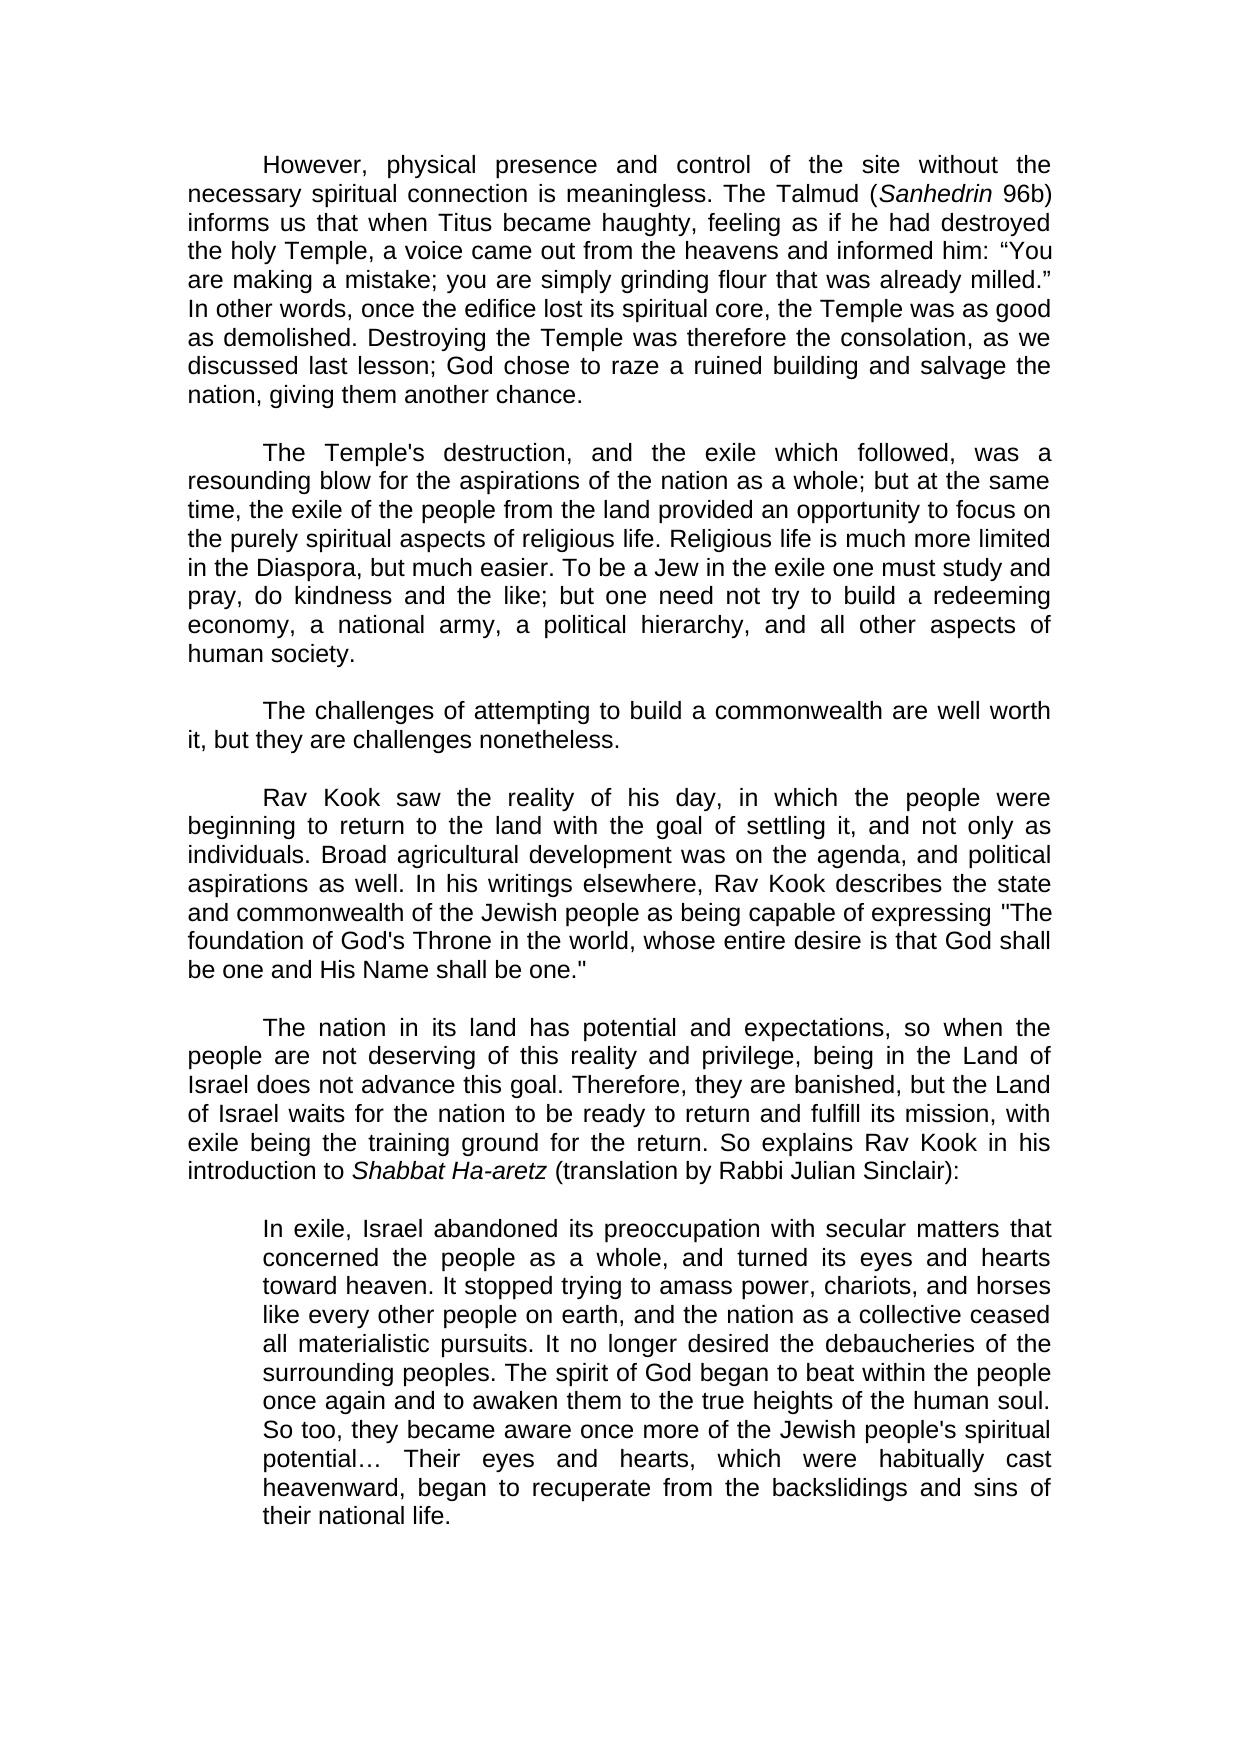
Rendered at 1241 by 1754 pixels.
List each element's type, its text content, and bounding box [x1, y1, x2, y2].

text In exile, Israel abandoned its preoccupation with secular matters that concerned the people as a whole, and turned its eyes and hearts toward heaven. It stopped trying to amass power, chariots, and horses like every other people on earth, and the nation as a collective ceased all materialistic pursuits. It no longer desired the debaucheries of the surrounding peoples. The spirit of God began to beat within the people once again and to awaken them to the true heights of the human soul. So too, they became aware once more of the Jewish people's spiritual potential… Their eyes and hearts, which were habitually cast heavenward, began to recuperate from the backslidings and sins of their national life. [262, 1214, 1053, 1530]
text The nation in its land has potential and expectations, so when the people are not deserving of this reality and privilege, being in the Land of Israel does not advance this goal. Therefore, they are banished, but the Land of Israel waits for the nation to be ready to return and fulfill its mission, with exile being the training ground for the return. So explains Rav Kook in his introduction to Shabbat Ha-aretz (translation by Rabbi Julian Sinclair): [187, 1012, 1053, 1185]
text However, physical presence and control of the site without the necessary spiritual connection is meaningless. The Talmud (Sanhedrin 96b) informs us that when Titus became haughty, feeling as if he had destroyed the holy Temple, a voice came out from the heavens and informed him: “You are making a mistake; you are simply grinding flour that was already milled.” In other words, once the edifice lost its spiritual core, the Temple was as good as demolished. Destroying the Temple was therefore the consolation, as we discussed last lesson; God chose to raze a ruined building and salvage the nation, giving them another chance. [187, 150, 1053, 409]
text The Temple's destruction, and the exile which followed, was a resounding blow for the aspirations of the nation as a whole; but at the same time, the exile of the people from the land provided an opportunity to focus on the purely spiritual aspects of religious life. Religious life is much more limited in the Diaspora, but much easier. To be a Jew in the exile one must study and pray, do kindness and the like; but one need not try to build a redeeming economy, a national army, a political hierarchy, and all other aspects of human society. [187, 437, 1053, 667]
text The challenges of attempting to build a commonwealth are well worth it, but they are challenges nonetheless. [187, 696, 1053, 754]
text Rav Kook saw the reality of his day, in which the people were beginning to return to the land with the goal of settling it, and not only as individuals. Broad agricultural development was on the agenda, and political aspirations as well. In his writings elsewhere, Rav Kook describes the state and commonwealth of the Jewish people as being capable of expressing "The foundation of God's Throne in the world, whose entire desire is that God shall be one and His Name shall be one." [187, 782, 1053, 984]
